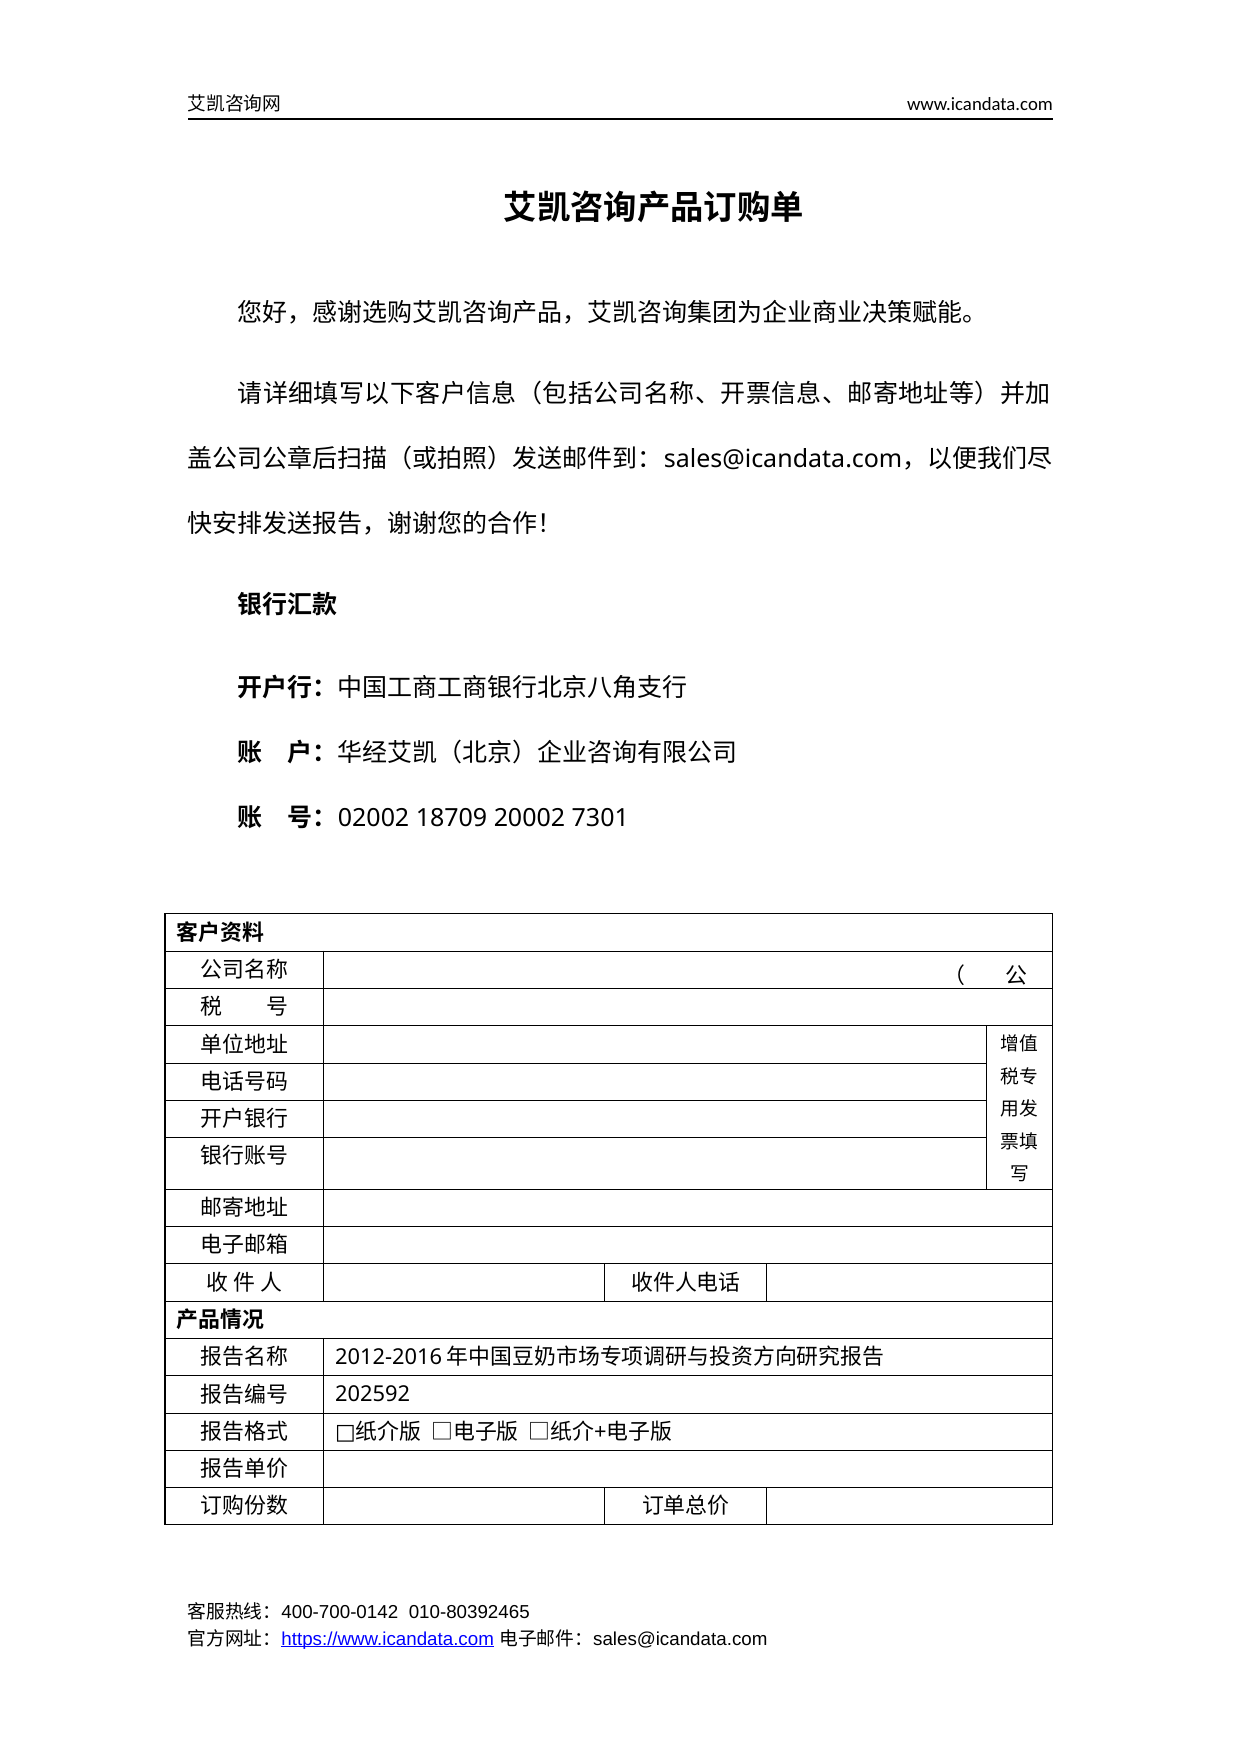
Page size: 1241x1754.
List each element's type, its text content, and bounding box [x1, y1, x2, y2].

table_cell [324, 1227, 1052, 1263]
table_cell [324, 1026, 986, 1062]
table_cell [324, 1264, 604, 1301]
table_cell 报告名称 [166, 1339, 323, 1375]
table_cell 订购份数 [166, 1488, 323, 1524]
table_cell 订单总价 [605, 1488, 766, 1524]
table_header 客户资料 [166, 914, 1052, 951]
text 银行汇款 [187, 570, 1053, 635]
table_cell 电子邮箱 [166, 1227, 323, 1263]
table_cell 增值税专用发票填写 [987, 1026, 1052, 1189]
table_cell [767, 1264, 1052, 1301]
table_cell 邮寄地址 [166, 1190, 323, 1226]
table_cell 报告格式 [166, 1414, 323, 1450]
table_cell [767, 1488, 1052, 1524]
table_cell 202592 [324, 1376, 1052, 1412]
table_cell [324, 1064, 986, 1100]
table_cell 银行账号 [166, 1138, 323, 1189]
table_cell [324, 1190, 1052, 1226]
table_cell 开户银行 [166, 1101, 323, 1137]
text 艾凯咨询产品订购单 [187, 172, 1053, 237]
table_cell □纸介版 □电子版 □纸介+电子版 [324, 1414, 1052, 1450]
table_cell 收 件 人 [166, 1264, 323, 1301]
table_cell [324, 989, 1052, 1025]
table_cell 单位地址 [166, 1026, 323, 1062]
text 您好，感谢选购艾凯咨询产品，艾凯咨询集团为企业商业决策赋能。 [187, 278, 1053, 343]
text 账 号：02002 18709 20002 7301 [187, 783, 1053, 848]
text 开户行：中国工商工商银行北京八角支行 [187, 653, 1053, 718]
table_cell [324, 1451, 1052, 1487]
table_cell [324, 1101, 986, 1137]
table_cell 电话号码 [166, 1064, 323, 1100]
table_cell [324, 952, 1052, 988]
table_cell 税 号 [166, 989, 323, 1025]
table_cell [324, 1488, 604, 1524]
table_cell 2012-2016年中国豆奶市场专项调研与投资方向研究报告 [324, 1339, 1052, 1375]
table_cell 报告单价 [166, 1451, 323, 1487]
table_cell 报告编号 [166, 1376, 323, 1412]
table_cell 收件人电话 [605, 1264, 766, 1301]
table_cell 公司名称 [166, 952, 323, 988]
table_cell [324, 1138, 986, 1189]
text 请详细填写以下客户信息（包括公司名称、开票信息、邮寄地址等）并加盖公司公章后扫描（或拍照）发送邮件到：sales@icandata.com，以便我们尽快安排发送报告，谢谢您的合作！ [187, 359, 1053, 554]
table_cell 产品情况 [166, 1302, 1052, 1338]
text 账 户：华经艾凯（北京）企业咨询有限公司 [187, 718, 1053, 783]
